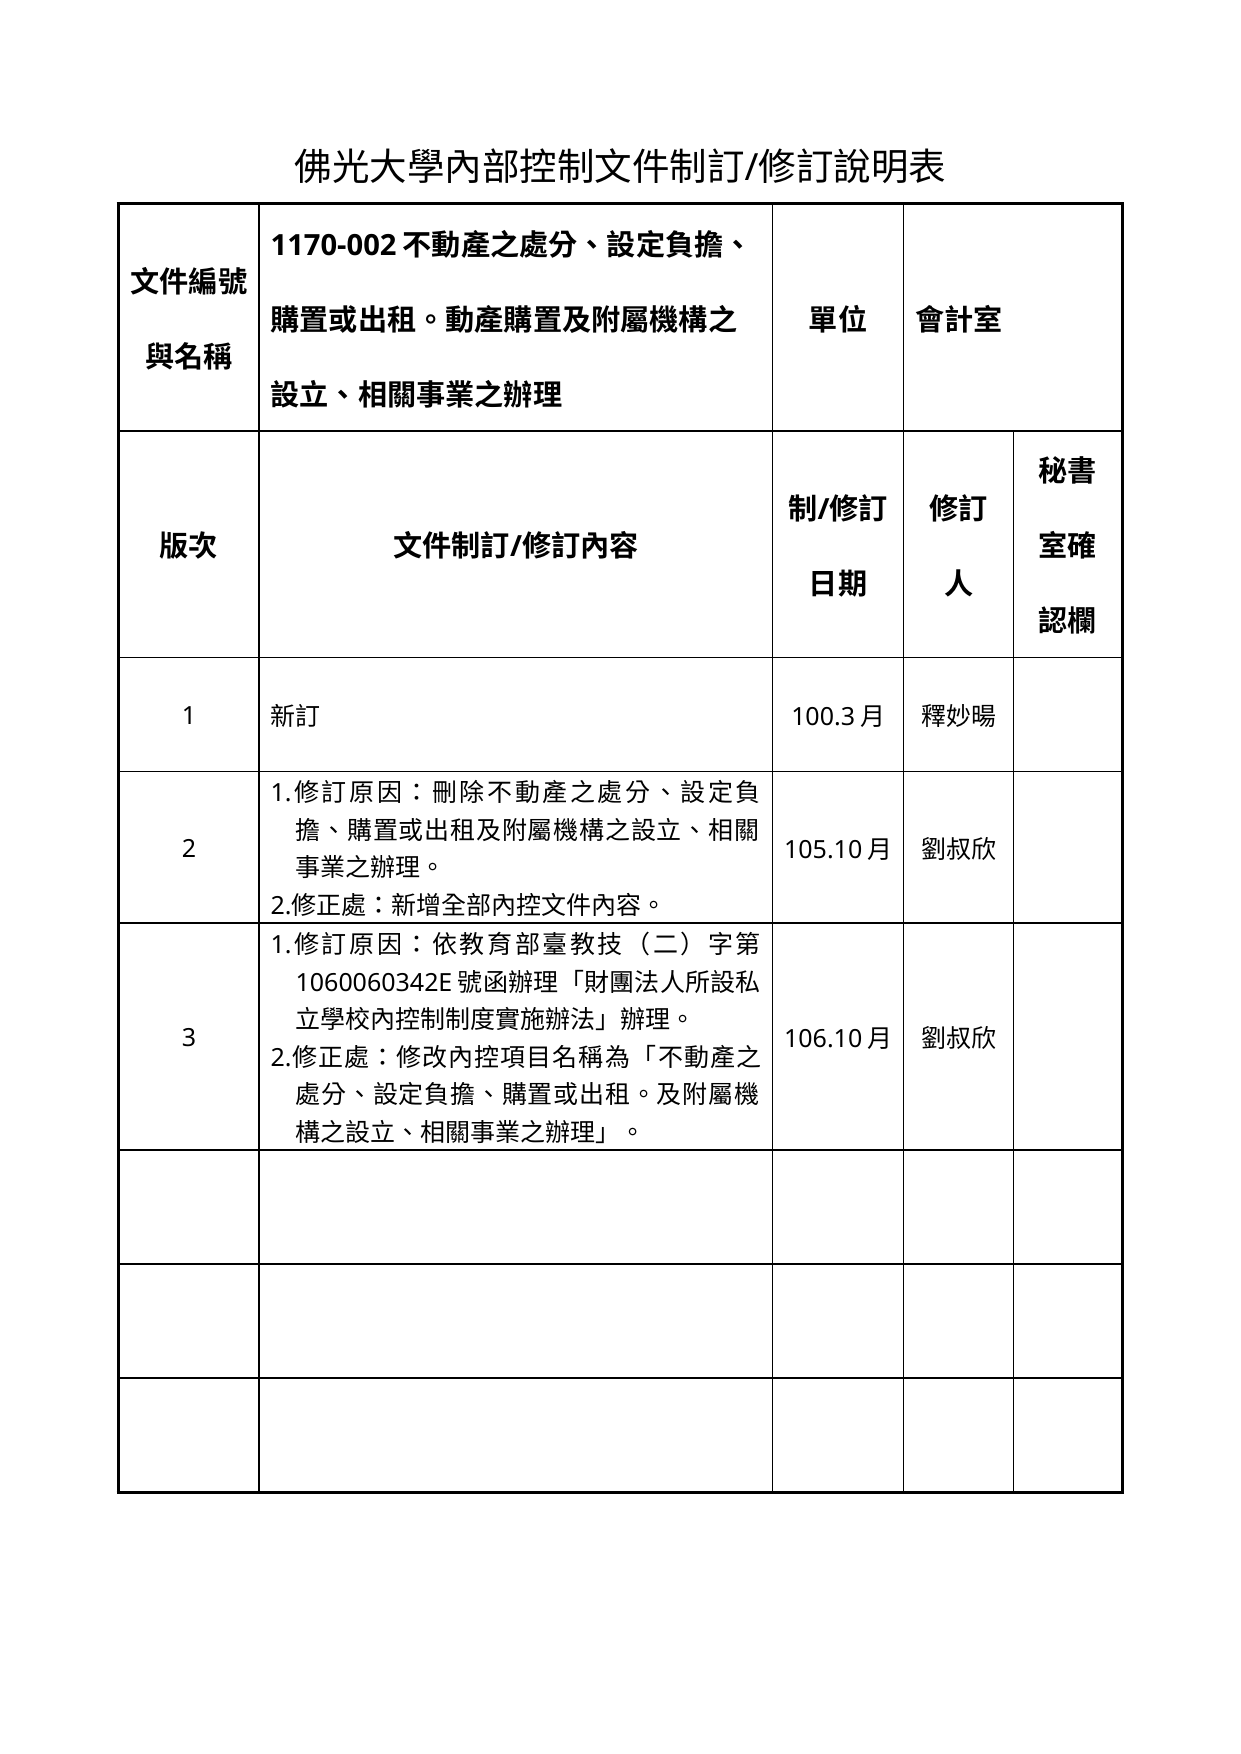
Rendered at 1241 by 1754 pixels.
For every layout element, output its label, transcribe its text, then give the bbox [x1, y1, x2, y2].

table_cell [1014, 1379, 1121, 1491]
table_cell 2 [120, 772, 258, 922]
table_header 1170-002不動產之處分、設定負擔、購置或出租。動產購置及附屬機構之設立、相關事業之辦理 [260, 205, 772, 430]
table_cell [260, 1379, 772, 1491]
table_cell 修訂人 [904, 432, 1013, 657]
text 佛光大學內部控制文件制訂/修訂說明表 [118, 127, 1122, 202]
table_header 單位 [773, 205, 903, 430]
table_cell [260, 1265, 772, 1377]
table_cell 劉叔欣 [904, 772, 1013, 922]
table_cell [1014, 1151, 1121, 1263]
table_cell [260, 1151, 772, 1263]
table_cell 制/修訂日期 [773, 432, 903, 657]
table_cell 100.3月 [773, 658, 903, 771]
table_cell [1014, 658, 1121, 771]
table_cell [773, 1265, 903, 1377]
table_cell 劉叔欣 [904, 924, 1013, 1149]
table_cell 新訂 [260, 658, 772, 771]
table_cell 版次 [120, 432, 258, 657]
table_cell [904, 1151, 1013, 1263]
table_header 會計室 [904, 205, 1121, 430]
table_cell [1014, 772, 1121, 922]
table_header 文件編號與名稱 [120, 205, 258, 430]
table_cell 106.10月 [773, 924, 903, 1149]
table_cell [120, 1265, 258, 1377]
table_cell 1 [120, 658, 258, 771]
table_cell 1.修訂原因：依教育部臺教技（二）字第1060060342E號函辦理「財團法人所設私立學校內控制制度實施辦法」辦理。 2.修正處：修改內控項目名稱為「不動產之處分、設定負擔、購置或出租。及附屬機構之設立、相關事業之辦理」。 [260, 924, 772, 1149]
table_cell [904, 1379, 1013, 1491]
table_cell [120, 1151, 258, 1263]
table_cell 105.10月 [773, 772, 903, 922]
table_cell [773, 1379, 903, 1491]
table_cell 秘書室確認欄 [1014, 432, 1121, 657]
table_cell 釋妙暘 [904, 658, 1013, 771]
table_cell 1.修訂原因：刪除不動產之處分、設定負擔、購置或出租及附屬機構之設立、相關事業之辦理。 2.修正處：新增全部內控文件內容。 [260, 772, 772, 922]
table_cell [1014, 924, 1121, 1149]
table_cell [773, 1151, 903, 1263]
table_cell [904, 1265, 1013, 1377]
table_cell 文件制訂/修訂內容 [260, 432, 772, 657]
table_cell [120, 1379, 258, 1491]
table_cell [1014, 1265, 1121, 1377]
table_cell 3 [120, 924, 258, 1149]
